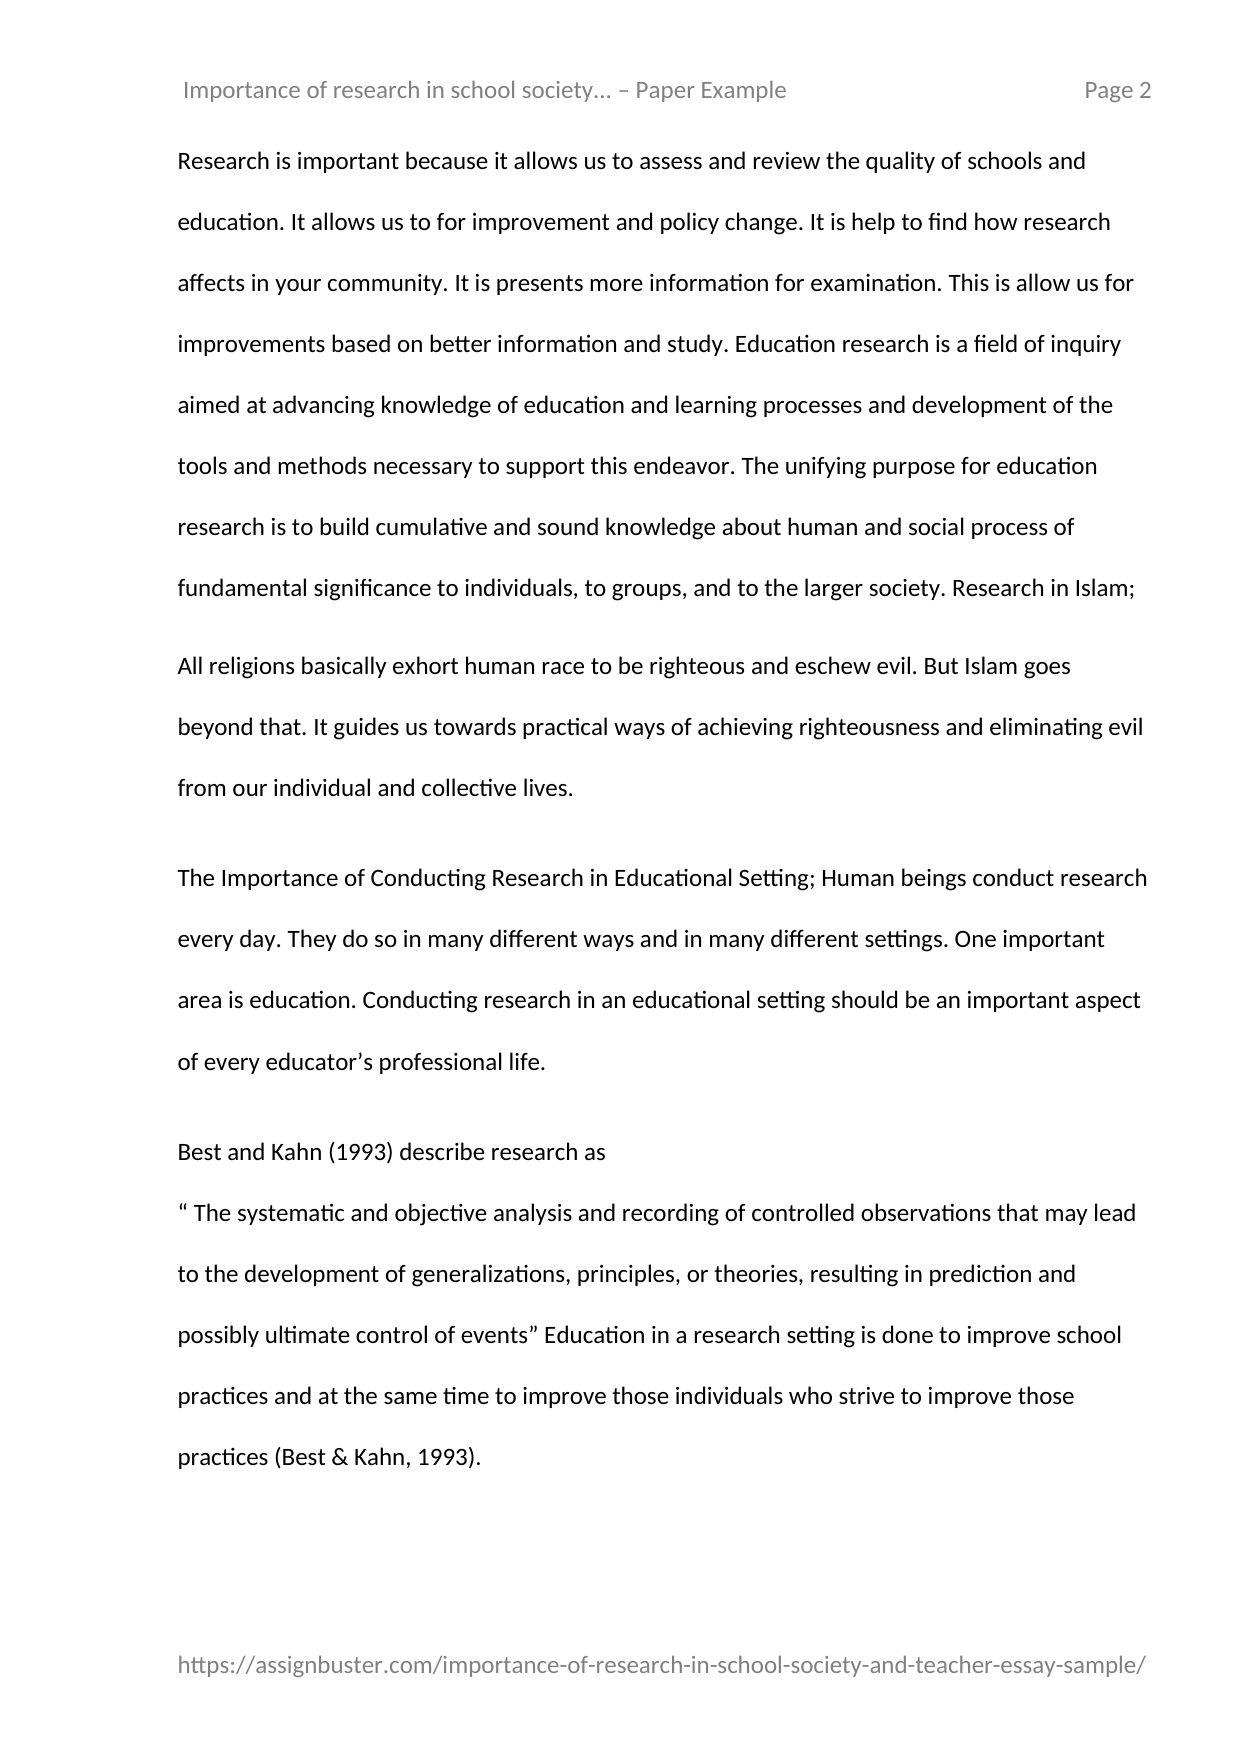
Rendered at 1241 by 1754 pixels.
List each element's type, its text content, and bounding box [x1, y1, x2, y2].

text The Importance of Conducting Research in Educational Setting; Human beings conduct research every day. They do so in many different ways and in many different settings. One important area is education. Conducting research in an educational setting should be an important aspect of every educator’s professional life. [177, 863, 1152, 1076]
text All religions basically exhort human race to be righteous and eschew evil. But Islam goes beyond that. It guides us towards practical ways of achieving righteousness and eliminating evil from our individual and collective lives. [177, 650, 1152, 803]
text Best and Kahn (1993) describe research as “ The systematic and objective analysis and recording of controlled observations that may lead to the development of generalizations, principles, or theories, resulting in prediction and possibly ultimate control of events” Education in a research setting is done to improve school practices and at the same time to improve those individuals who strive to improve those practices (Best & Kahn, 1993). [177, 1136, 1152, 1472]
text Research is important because it allows us to assess and review the quality of schools and education. It allows us to for improvement and policy change. It is help to find how research affects in your community. It is presents more information for examination. This is allow us for improvements based on better information and study. Education research is a field of inquiry aimed at advancing knowledge of education and learning processes and development of the tools and methods necessary to support this endeavor. The unifying purpose for education research is to build cumulative and sound knowledge about human and social process of fundamental significance to individuals, to groups, and to the larger society. Research in Islam; [177, 145, 1152, 603]
